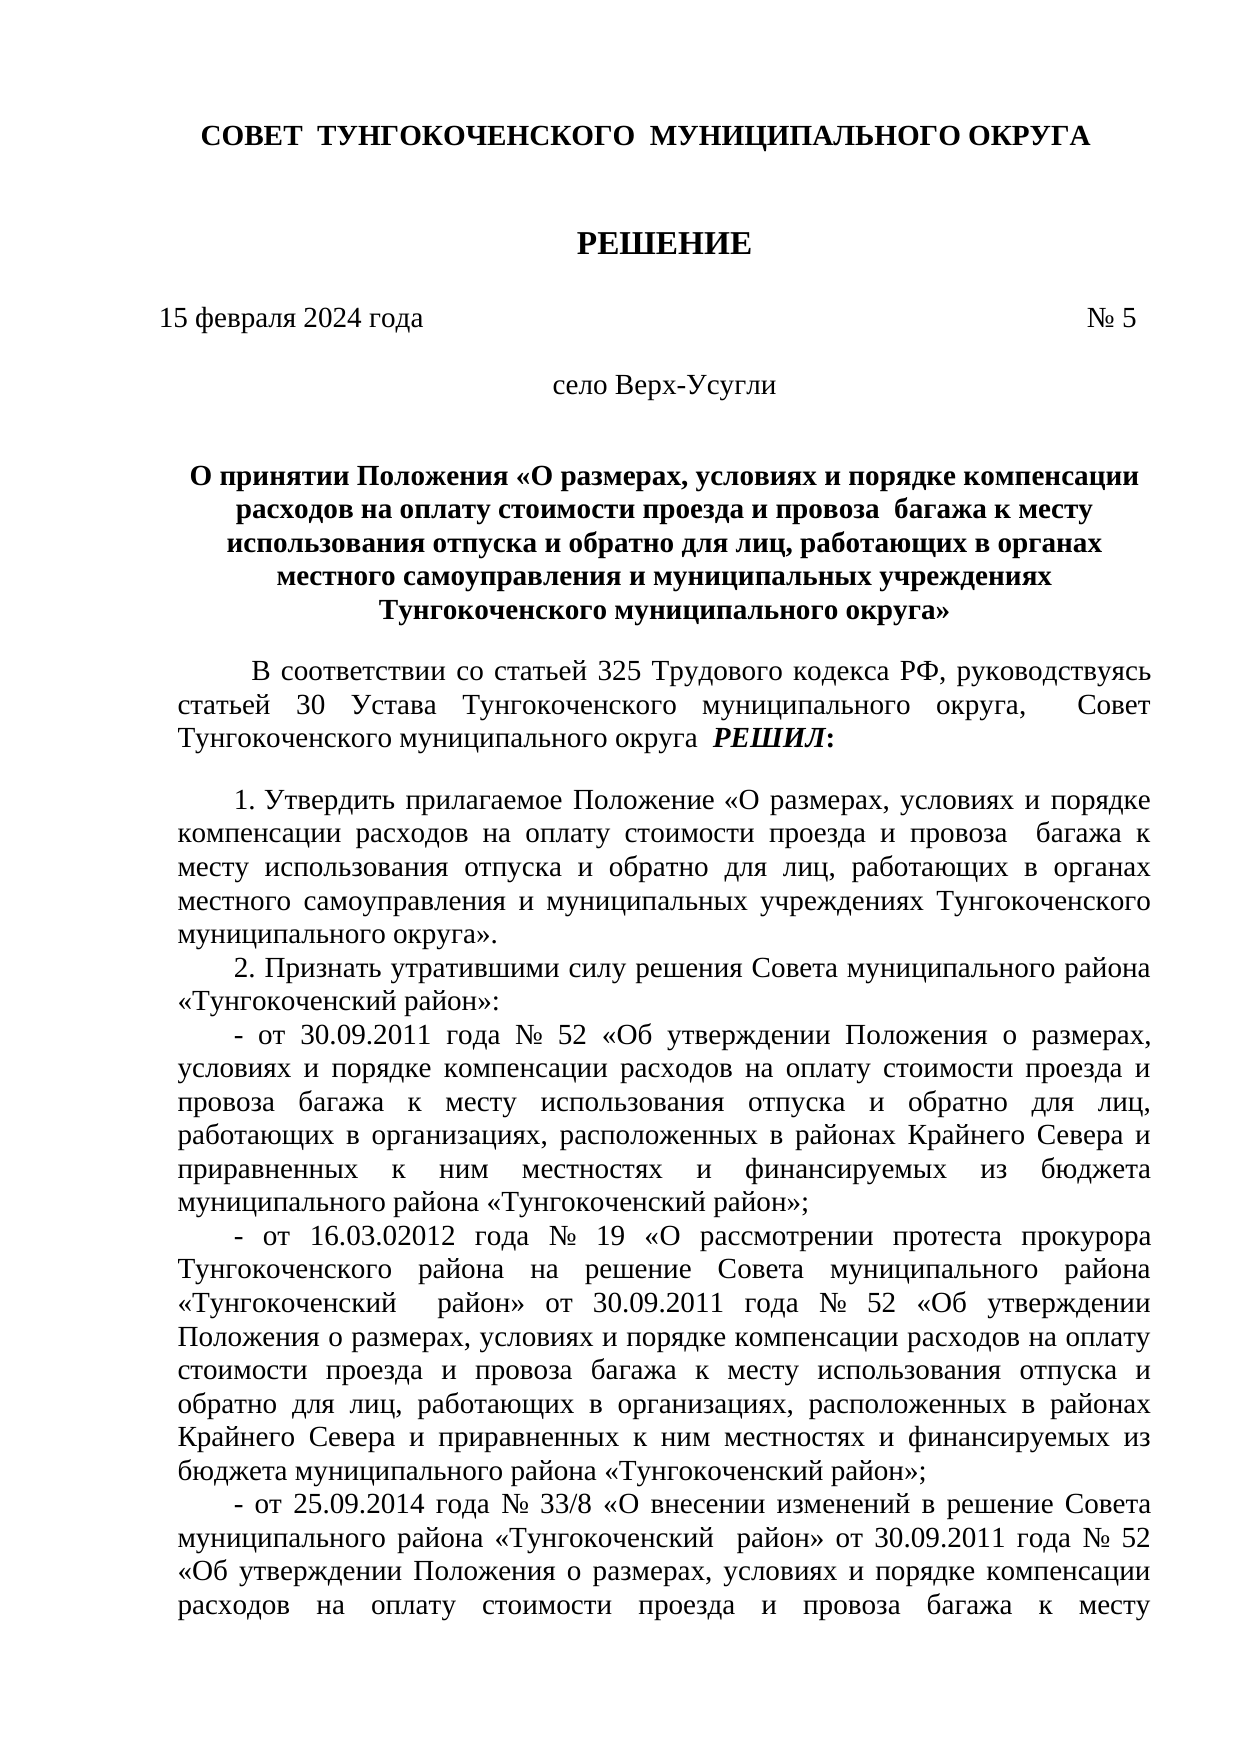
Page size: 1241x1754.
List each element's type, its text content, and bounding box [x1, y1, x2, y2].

text СОВЕТ ТУНГОКОЧЕНСКОГО МУНИЦИПАЛЬНОГО ОКРУГА [140, 118, 1152, 152]
text 2. Признать утратившими силу решения Совета муниципального района «Тунгокоченский район»: [177, 950, 1152, 1017]
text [177, 1486, 1152, 1621]
text О принятии Положения «О размерах, условиях и порядке компенсации расходов на оплату стоимости проезда и провоза багажа к месту использования отпуска и обратно для лиц, работающих в органах местного самоуправления и муниципальных учреждениях Тунгокоченского муниципального округа» [177, 458, 1152, 625]
text село Верх-Усугли [177, 367, 1152, 401]
text - от 30.09.2011 года № 52 «Об утверждении Положения о размерах, условиях и порядке компенсации расходов на оплату стоимости проезда и провоза багажа к месту использования отпуска и обратно для лиц, работающих в организациях, расположенных в районах Крайнего Севера и приравненных к ним местностях и финансируемых из бюджета муниципального района «Тунгокоченский район»; [177, 1017, 1152, 1218]
text - от 16.03.02012 года № 19 «О рассмотрении протеста прокурора Тунгокоченского района на решение Совета муниципального района «Тунгокоченский район» от 30.09.2011 года № 52 «Об утверждении Положения о размерах, условиях и порядке компенсации расходов на оплату стоимости проезда и провоза багажа к месту использования отпуска и обратно для лиц, работающих в организациях, расположенных в районах Крайнего Севера и приравненных к ним местностях и финансируемых из бюджета муниципального района «Тунгокоченский район»; [177, 1218, 1152, 1486]
title 15 февраля 2024 года № 5 [158, 300, 1152, 334]
text В соответствии со статьей 325 Трудового кодекса РФ, руководствуясь статьей 30 Устава Тунгокоченского муниципального округа, Совет Тунгокоченского муниципального округа РЕШИЛ: [177, 653, 1152, 754]
text РЕШЕНИЕ [177, 223, 1152, 262]
text 1. Утвердить прилагаемое Положение «О размерах, условиях и порядке компенсации расходов на оплату стоимости проезда и провоза багажа к месту использования отпуска и обратно для лиц, работающих в органах местного самоуправления и муниципальных учреждениях Тунгокоченского муниципального округа». [177, 782, 1152, 950]
